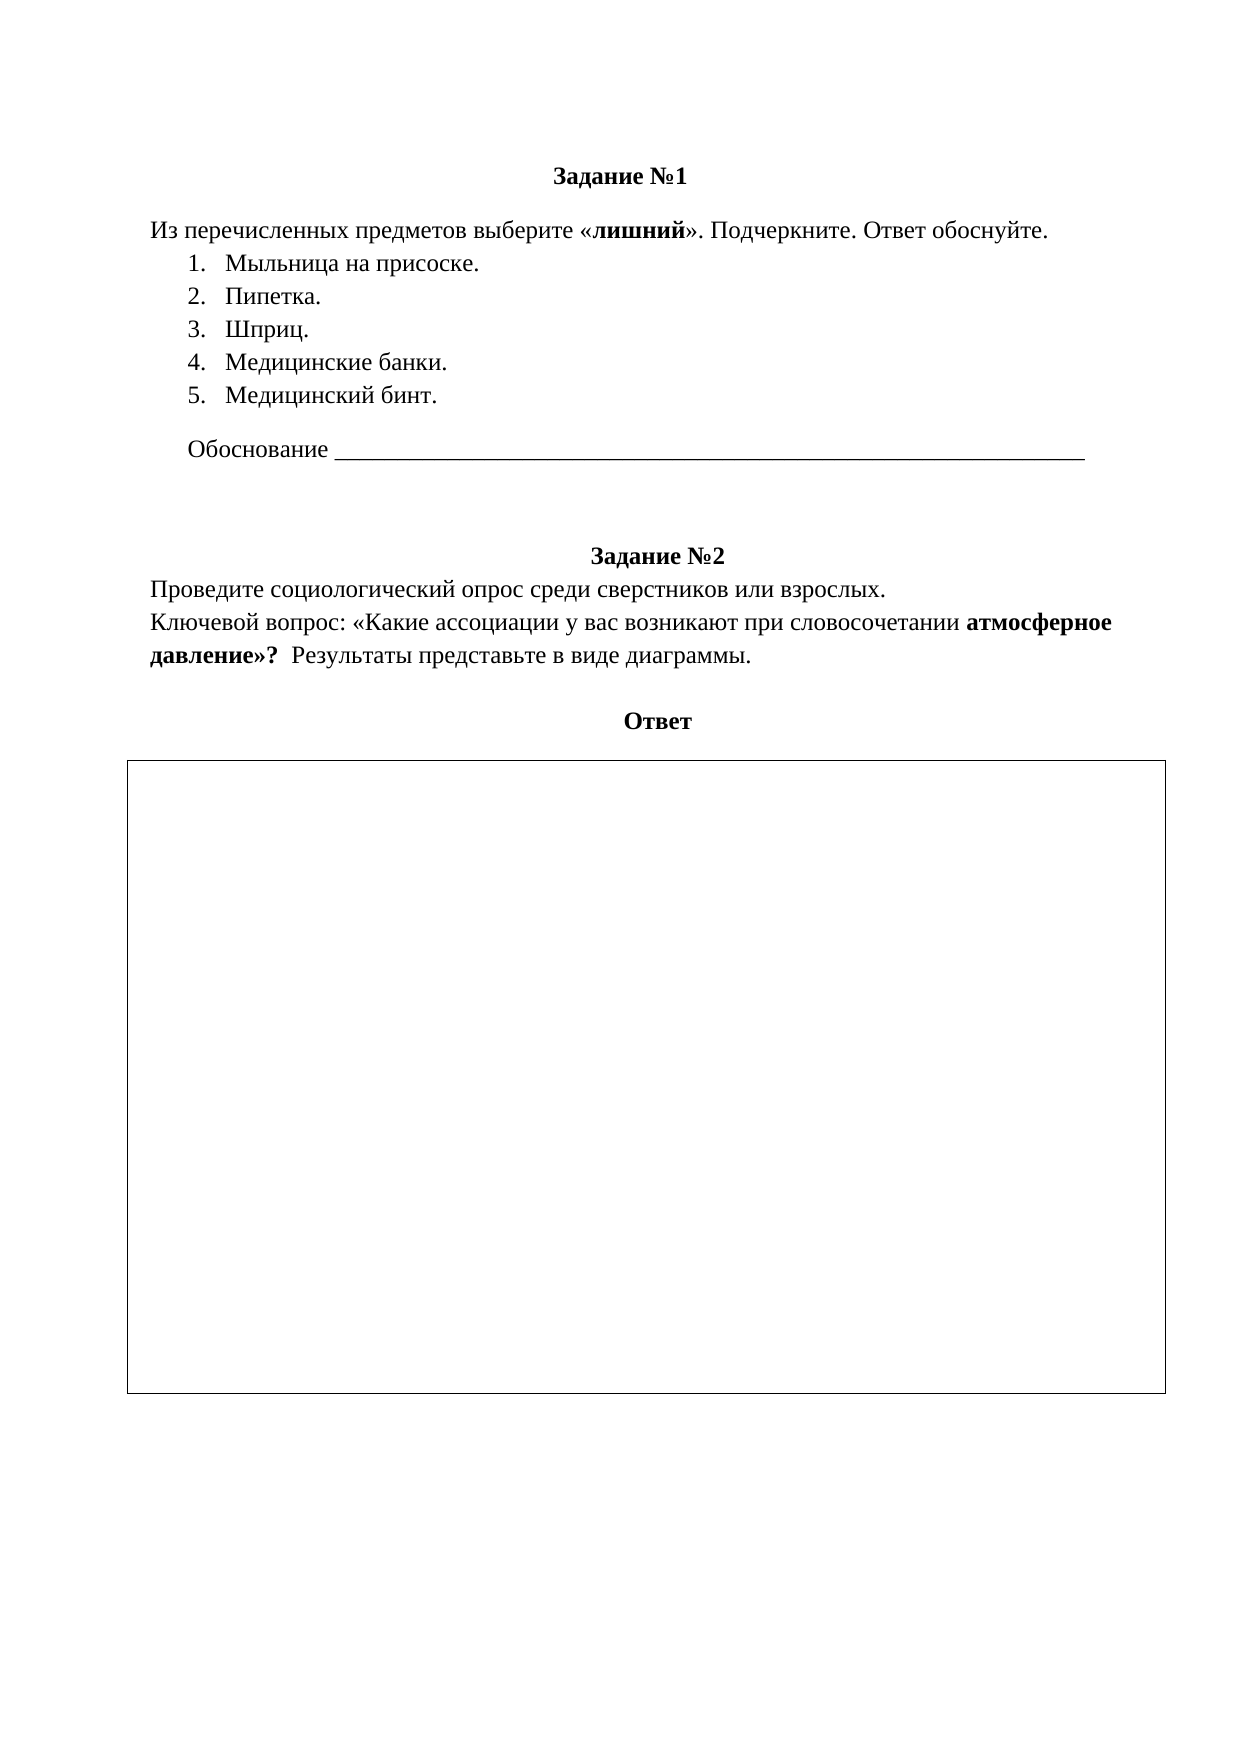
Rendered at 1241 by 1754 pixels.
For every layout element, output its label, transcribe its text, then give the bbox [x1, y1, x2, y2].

text Задание №1 [75, 161, 1165, 190]
list Из перечисленных предметов выберите «лишний». Подчеркните. Ответ обоснуйте. [150, 215, 1165, 244]
list Мыльница на присоске. [187, 248, 1165, 277]
list Ответ [150, 706, 1165, 735]
table_header [128, 761, 1165, 1393]
list Проведите социологический опрос среди сверстников или взрослых. [150, 574, 1165, 603]
list Шприц. [187, 314, 1165, 343]
list Медицинские банки. [187, 347, 1165, 376]
list Задание №2 [150, 541, 1165, 569]
list Медицинский бинт. [187, 380, 1165, 409]
text Обоснование ____________________________________________________________ [187, 434, 1165, 463]
list Пипетка. [187, 281, 1165, 310]
list Ключевой вопрос: «Какие ассоциации у вас возникают при словосочетании атмосферное давление»? Результаты представьте в виде диаграммы. [150, 607, 1165, 669]
